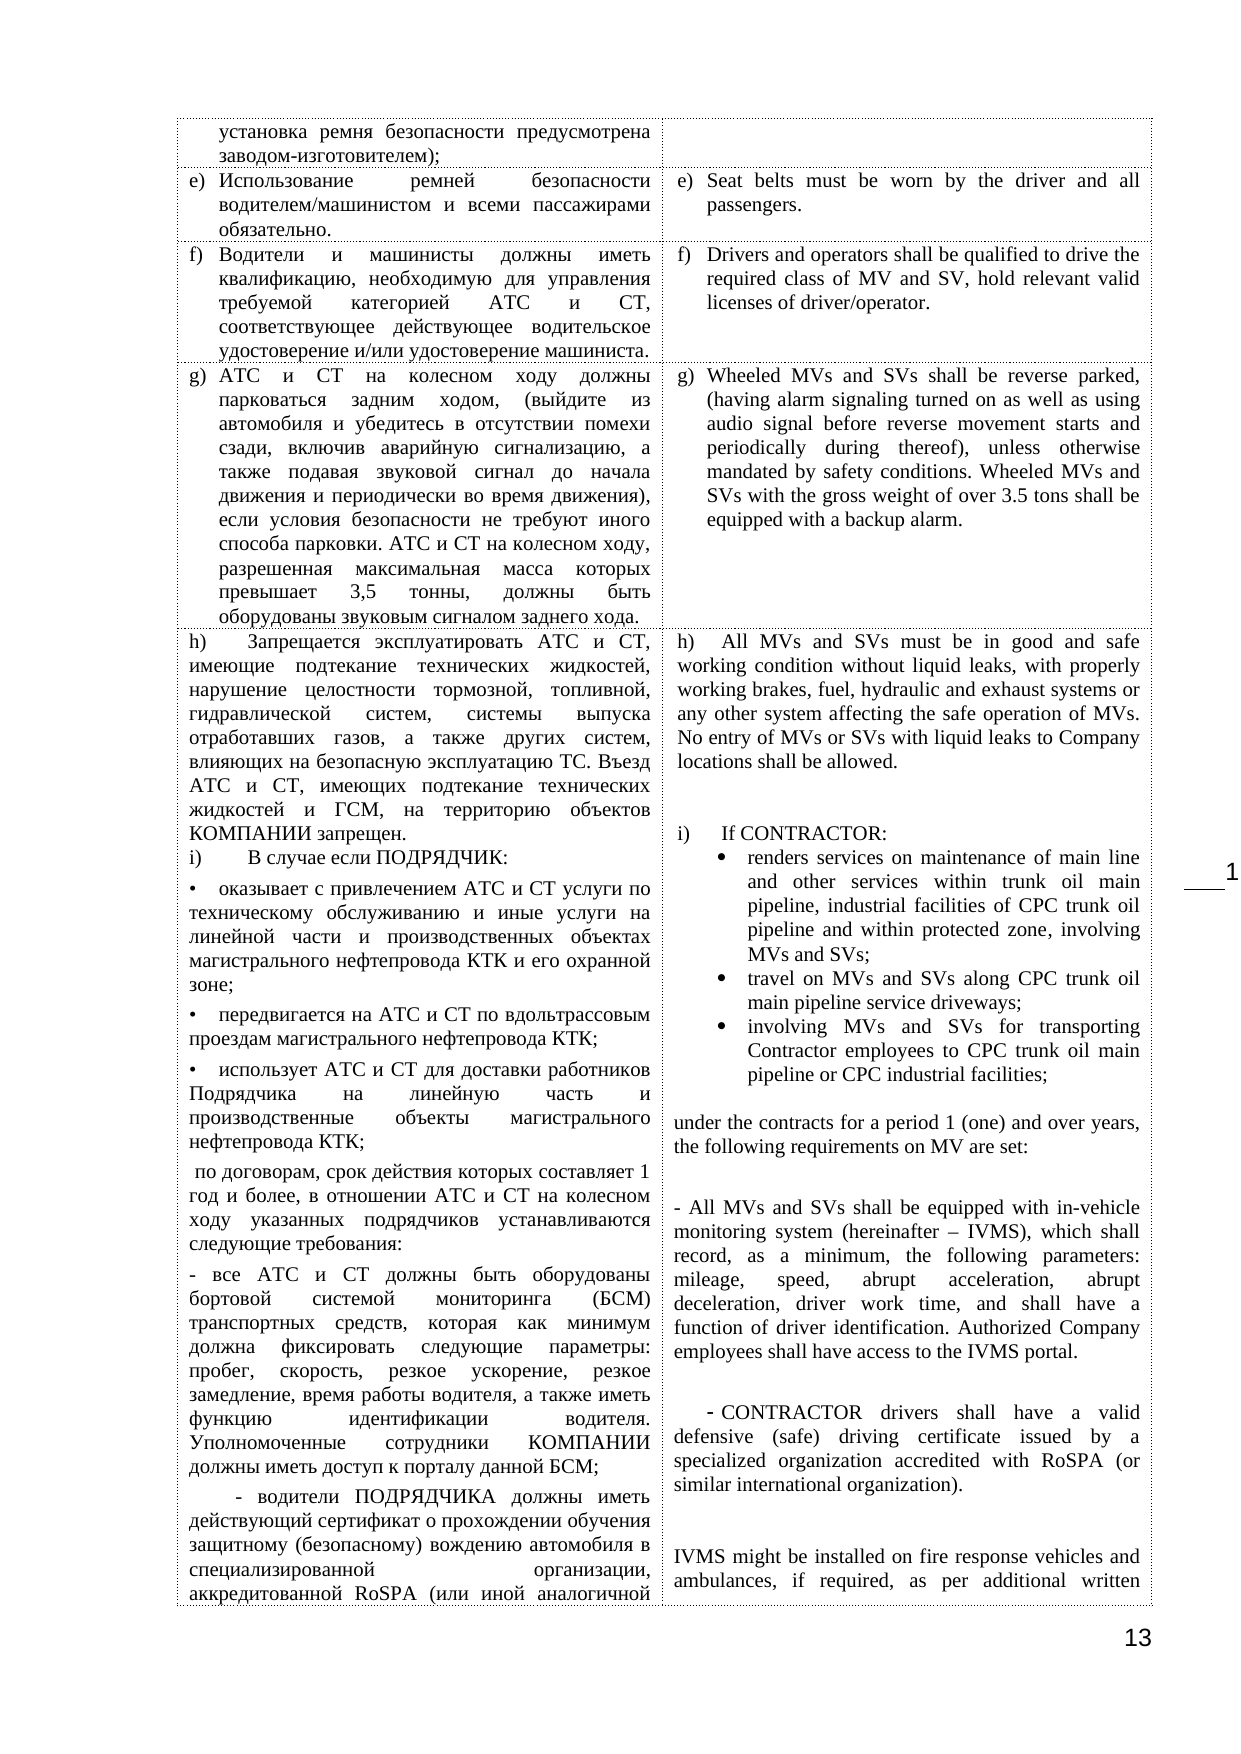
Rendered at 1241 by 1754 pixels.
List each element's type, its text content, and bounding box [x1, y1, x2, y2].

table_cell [178, 118, 662, 167]
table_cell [662, 628, 1152, 1604]
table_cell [178, 628, 662, 1604]
table_cell Wheeled MVs and SVs shall be reverse parked, (having alarm signaling turned on as well as using audio signal before reverse movement starts and periodically during thereof), unless otherwise mandated by safety conditions. Wheeled MVs and SVs with the gross weight of over 3.5 tons shall be equipped with a backup alarm. [662, 362, 1152, 628]
table_cell Drivers and operators shall be qualified to drive the required class of MV and SV, hold relevant valid licenses of driver/operator. [662, 241, 1152, 362]
table_cell АТС и СТ на колесном ходу должны парковаться задним ходом, (выйдите из автомобиля и убедитесь в отсутствии помехи сзади, включив аварийную сигнализацию, а также подавая звуковой сигнал до начала движения и периодически во время движения), если условия безопасности не требуют иного способа парковки. АТС и СТ на колесном ходу, разрешенная максимальная масса которых превышает 3,5 тонны, должны быть оборудованы звуковым сигналом заднего хода. [178, 362, 662, 628]
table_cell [662, 118, 1152, 167]
table_cell Использование ремней безопасности водителем/машинистом и всеми пассажирами обязательно. [178, 167, 662, 241]
table_cell Seat belts must be worn by the driver and all passengers. [662, 167, 1152, 241]
table_cell Водители и машинисты должны иметь квалификацию, необходимую для управления требуемой категорией АТС и СТ, соответствующее действующее водительское удостоверение и/или удостоверение машиниста. [178, 241, 662, 362]
